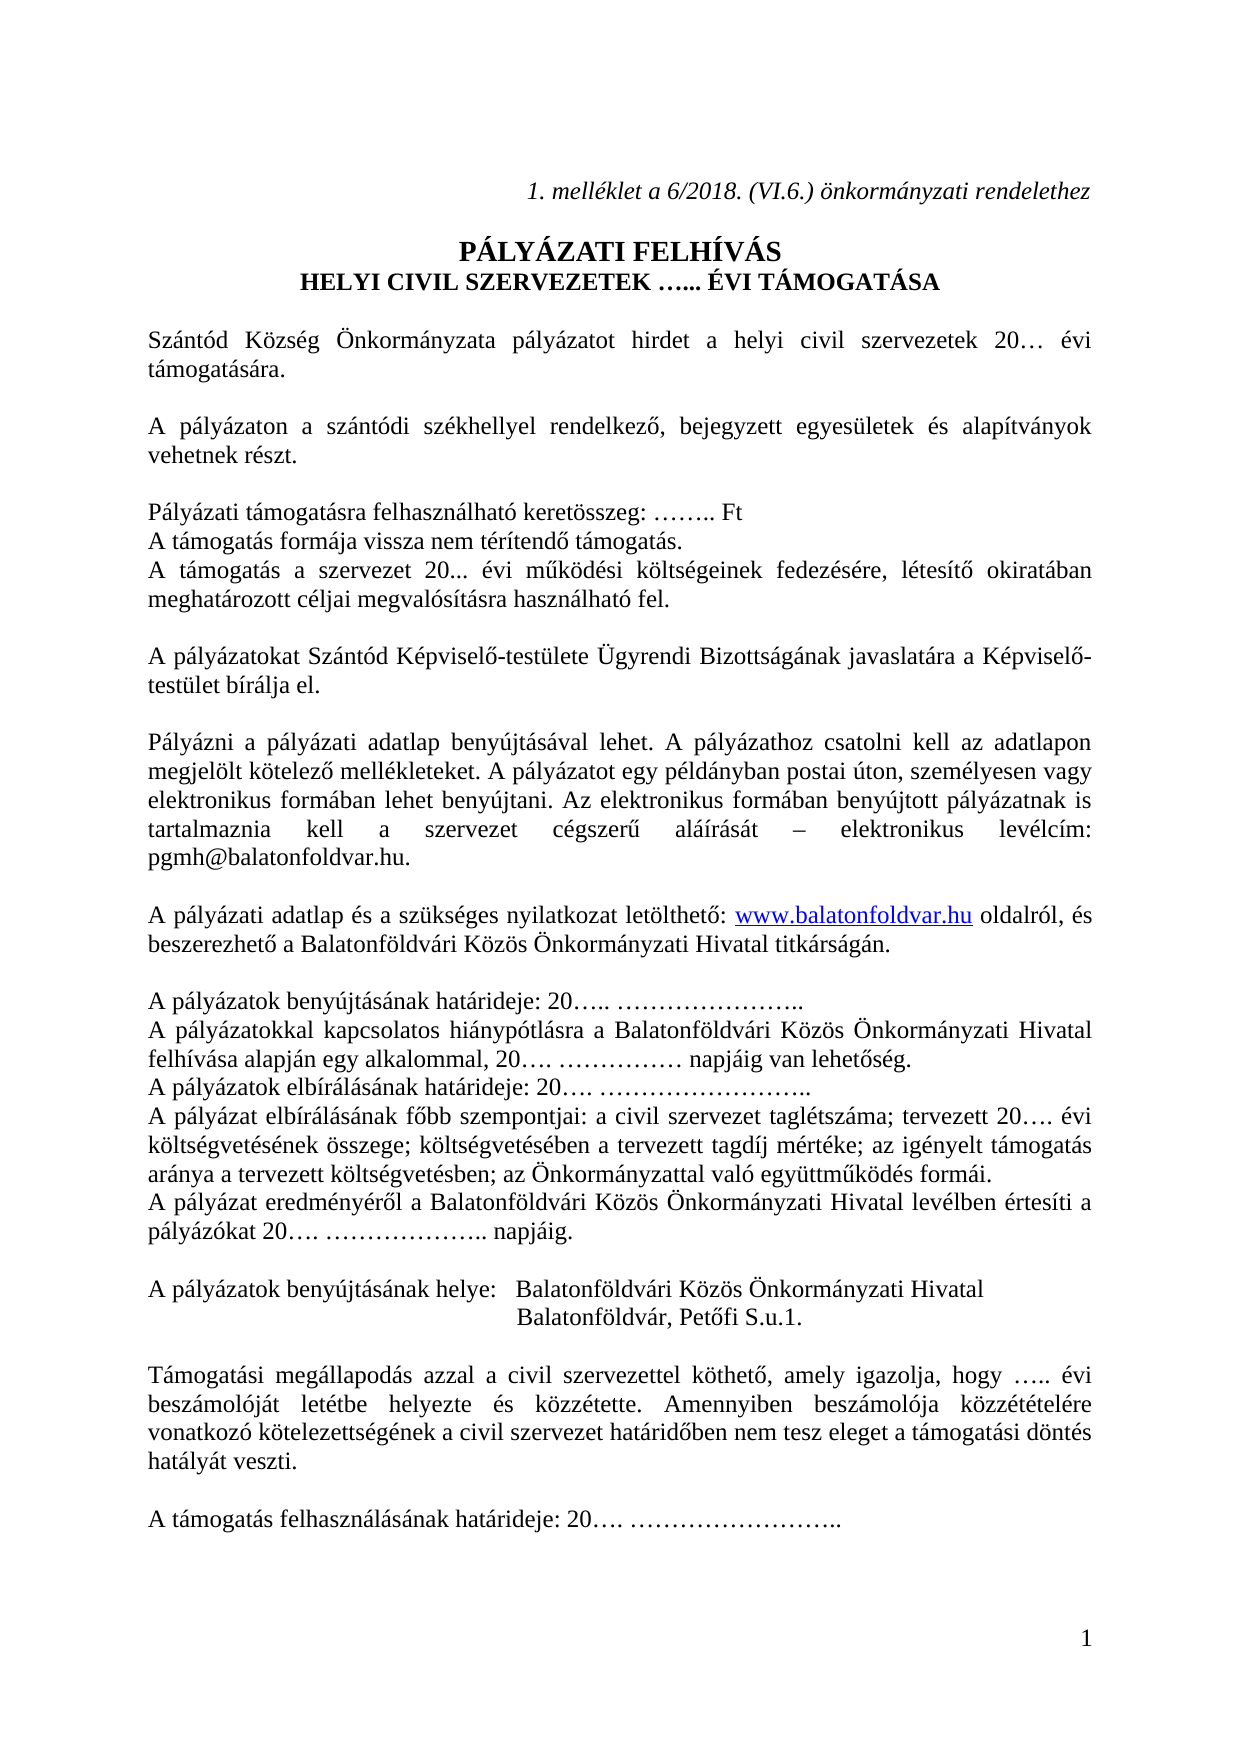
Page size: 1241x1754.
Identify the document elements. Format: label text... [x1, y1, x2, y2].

text A pályázatokat Szántód Képviselő-testülete Ügyrendi Bizottságának javaslatára a Képviselő-testület bírálja el. [148, 641, 1093, 699]
text A pályázatokkal kapcsolatos hiánypótlásra a Balatonföldvári Közös Önkormányzati Hivatal felhívása alapján egy alkalommal, 20…. …………… napjáig van lehetőség. [148, 1015, 1093, 1072]
text A támogatás felhasználásának határideje: 20…. …………………….. [148, 1504, 1093, 1532]
text HELYI CIVIL SZERVEZETEK …... ÉVI TÁMOGATÁSA [148, 267, 1093, 296]
text A pályázatok elbírálásának határideje: 20…. …………………….. [148, 1072, 1093, 1101]
text A támogatás a szervezet 20... évi működési költségeinek fedezésére, létesítő okiratában meghatározott céljai megvalósításra használható fel. [148, 555, 1093, 612]
text Balatonföldvár, Petőfi S.u.1. [148, 1302, 1093, 1331]
text A pályázat elbírálásának főbb szempontjai: a civil szervezet taglétszáma; tervezett 20…. évi költségvetésének összege; költségvetésében a tervezett tagdíj mértéke; az igényelt támogatás aránya a tervezett költségvetésben; az Önkormányzattal való együttműködés formái. [148, 1101, 1093, 1187]
text Szántód Község Önkormányzata pályázatot hirdet a helyi civil szervezetek 20… évi támogatására. [148, 325, 1093, 382]
text Támogatási megállapodás azzal a civil szervezettel köthető, amely igazolja, hogy ….. évi beszámolóját letétbe helyezte és közzétette. Amennyiben beszámolója közzétételére vonatkozó kötelezettségének a civil szervezet határidőben nem tesz eleget a támogatási döntés hatályát veszti. [148, 1360, 1093, 1475]
text A támogatás formája vissza nem térítendő támogatás. [148, 526, 1093, 555]
subtitle PÁLYÁZATI FELHÍVÁS [148, 234, 1093, 267]
text 1. melléklet a 6/2018. (VI.6.) önkormányzati rendelethez [148, 176, 1093, 205]
text A pályázat eredményéről a Balatonföldvári Közös Önkormányzati Hivatal levélben értesíti a pályázókat 20…. ……………….. napjáig. [148, 1187, 1093, 1245]
text Pályázati támogatásra felhasználható keretösszeg: …….. Ft [148, 497, 1093, 526]
text A pályázati adatlap és a szükséges nyilatkozat letölthető: www.balatonfoldvar.hu oldalról, és beszerezhető a Balatonföldvári Közös Önkormányzati Hivatal titkárságán. [148, 900, 1093, 957]
text A pályázatok benyújtásának helye: Balatonföldvári Közös Önkormányzati Hivatal [148, 1274, 1093, 1302]
text A pályázaton a szántódi székhellyel rendelkező, bejegyzett egyesületek és alapítványok vehetnek részt. [148, 411, 1093, 469]
text A pályázatok benyújtásának határideje: 20….. ………………….. [148, 986, 1093, 1015]
text Pályázni a pályázati adatlap benyújtásával lehet. A pályázathoz csatolni kell az adatlapon megjelölt kötelező mellékleteket. A pályázatot egy példányban postai úton, személyesen vagy elektronikus formában lehet benyújtani. Az elektronikus formában benyújtott pályázatnak is tartalmaznia kell a szervezet cégszerű aláírását – elektronikus levélcím: pgmh@balatonfoldvar.hu. [148, 727, 1093, 871]
